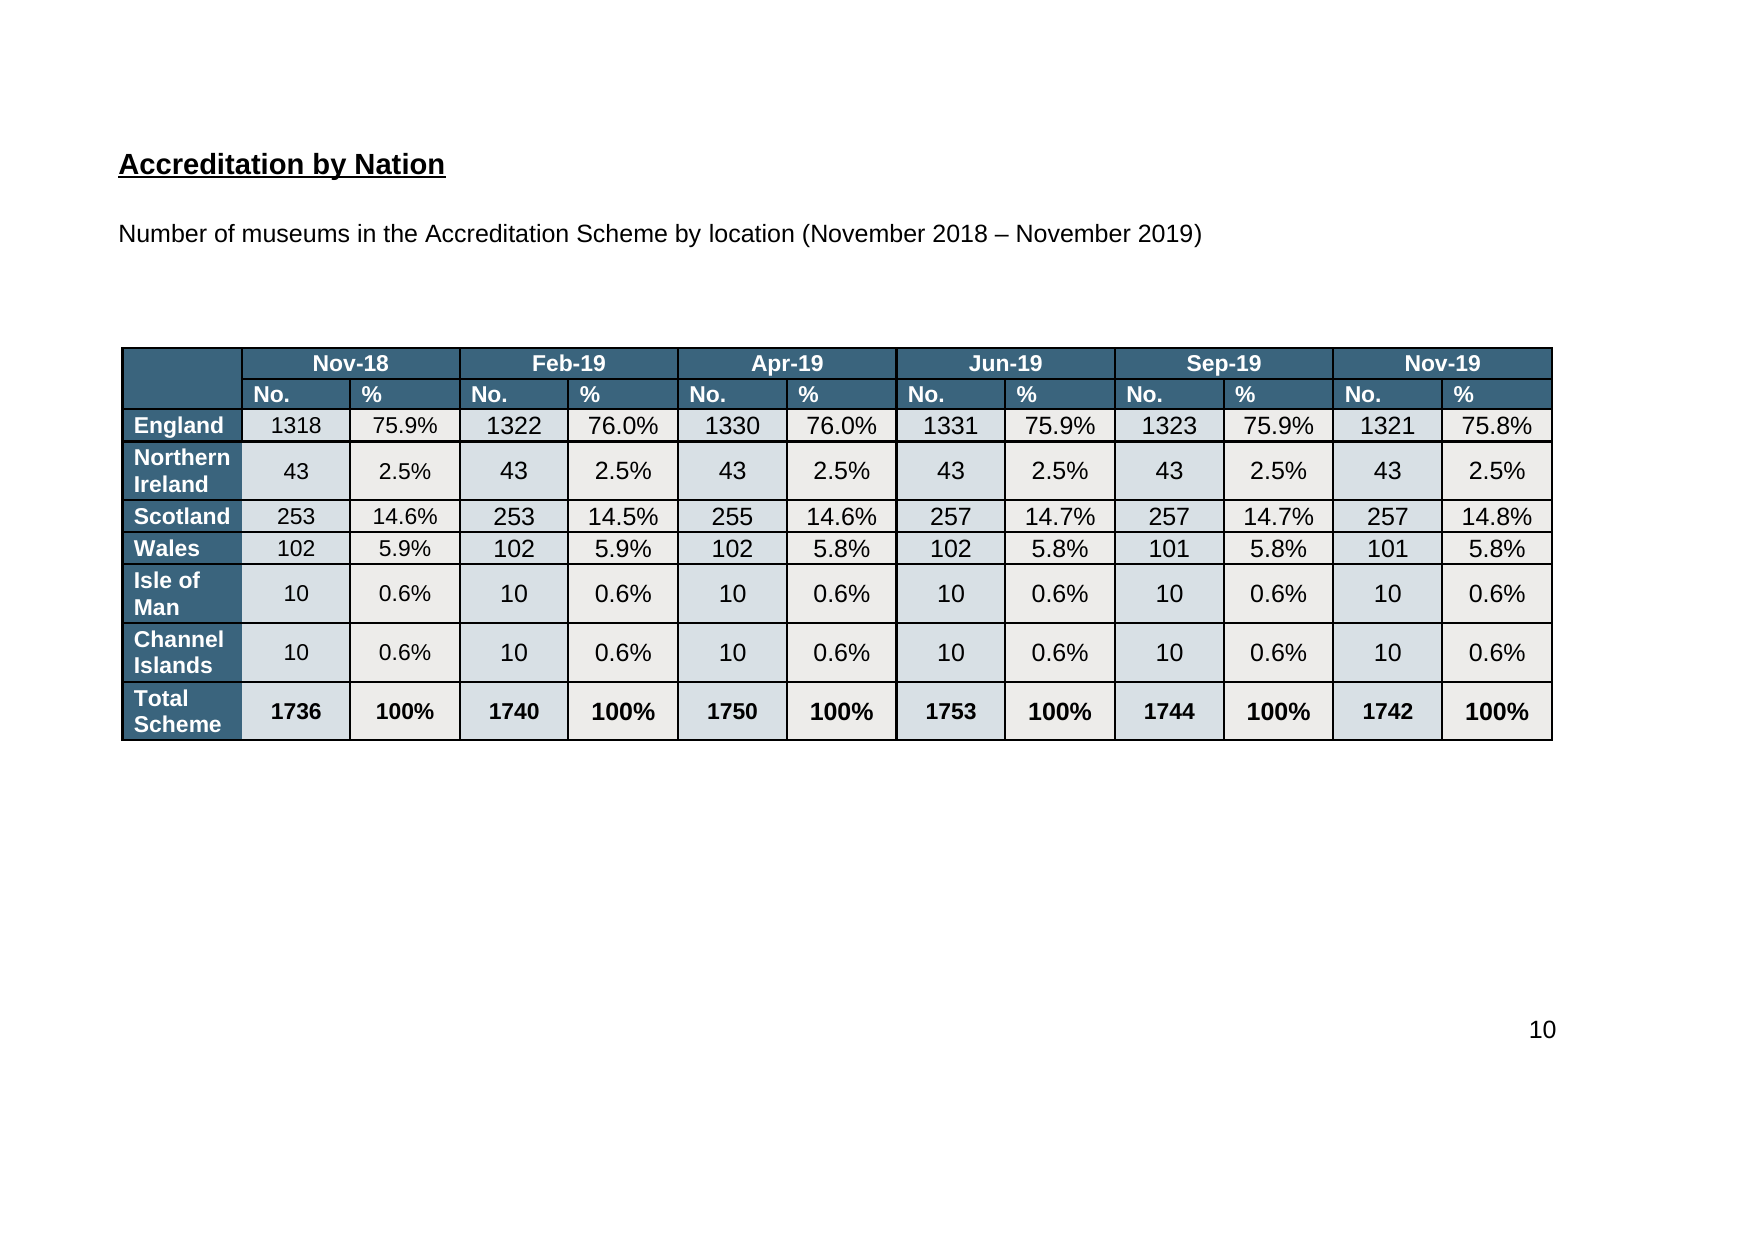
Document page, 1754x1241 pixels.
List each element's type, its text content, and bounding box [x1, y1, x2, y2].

table_cell 10 [1334, 565, 1441, 622]
table_header Feb-19 [461, 349, 677, 378]
table_cell 100% [569, 683, 677, 739]
table_cell 43 [679, 443, 786, 499]
table_cell 0.6% [788, 565, 895, 622]
table_cell % [1225, 380, 1332, 408]
table_cell 255 [679, 501, 786, 531]
table_cell No. [243, 380, 349, 408]
table_cell Total Scheme [124, 683, 242, 739]
table_cell 14.6% [788, 501, 895, 531]
table_header Sep-19 [1116, 349, 1332, 378]
table_cell 100% [1225, 683, 1332, 739]
table_cell 1740 [461, 683, 567, 739]
table_cell 100% [351, 683, 459, 739]
table_cell 253 [242, 501, 349, 531]
table_cell 257 [1334, 501, 1441, 531]
table_cell 5.9% [569, 533, 677, 563]
table_cell 1331 [898, 410, 1004, 440]
table_cell 75.8% [1443, 410, 1551, 440]
table_cell 14.8% [1443, 501, 1551, 531]
text Number of museums in the Accreditation Scheme by location (November 2018 – November 2019) [118, 214, 1556, 247]
table_cell Channel Islands [124, 624, 242, 681]
table_cell 0.6% [1006, 624, 1114, 681]
table_cell 0.6% [1006, 565, 1114, 622]
table_cell 10 [461, 565, 567, 622]
table_cell 76.0% [788, 410, 895, 440]
table_cell 10 [679, 565, 786, 622]
table_cell 10 [242, 624, 349, 681]
table_cell 5.8% [788, 533, 895, 563]
table_cell 1322 [461, 410, 567, 440]
table_cell 2.5% [1225, 443, 1332, 499]
table_cell 257 [898, 501, 1004, 531]
table_cell 5.8% [1006, 533, 1114, 563]
table_cell 100% [1006, 683, 1114, 739]
table_cell No. [1116, 380, 1223, 408]
table_cell 0.6% [351, 624, 459, 681]
table_cell 102 [679, 533, 786, 563]
table_cell 75.9% [1006, 410, 1114, 440]
table_cell Isle of Man [124, 565, 242, 622]
table_cell 10 [242, 565, 349, 622]
text Accreditation by Nation [118, 147, 1556, 181]
table_cell 0.6% [569, 624, 677, 681]
table_cell 253 [461, 501, 567, 531]
table_cell No. [679, 380, 786, 408]
table_cell 43 [461, 443, 567, 499]
table_cell England [124, 410, 241, 440]
table_cell 1323 [1116, 410, 1223, 440]
table_cell 0.6% [788, 624, 895, 681]
table_cell 43 [1334, 443, 1441, 499]
table_cell 2.5% [351, 443, 459, 499]
table_cell 0.6% [351, 565, 459, 622]
table_cell % [569, 380, 677, 408]
table_cell Northern Ireland [124, 443, 242, 499]
table_cell 0.6% [1443, 565, 1551, 622]
table_cell % [1443, 380, 1551, 408]
table_cell % [351, 380, 459, 408]
table_cell 102 [898, 533, 1004, 563]
table_header Nov-18 [243, 349, 459, 378]
table_cell 102 [461, 533, 567, 563]
table_cell 1742 [1334, 683, 1441, 739]
table_cell 10 [898, 565, 1004, 622]
table_cell 100% [1443, 683, 1551, 739]
table_cell 14.7% [1006, 501, 1114, 531]
table_cell 5.9% [351, 533, 459, 563]
table_cell 257 [1116, 501, 1223, 531]
table_cell 0.6% [1225, 624, 1332, 681]
table_cell 1736 [242, 683, 349, 739]
table_cell No. [898, 380, 1004, 408]
table_cell 101 [1116, 533, 1223, 563]
table_header Jun-19 [898, 349, 1114, 378]
table_cell 102 [242, 533, 349, 563]
table_header Nov-19 [1334, 349, 1551, 378]
table_cell 10 [1334, 624, 1441, 681]
table_cell 14.7% [1225, 501, 1332, 531]
table_cell No. [1334, 380, 1441, 408]
table_cell No. [461, 380, 567, 408]
table_cell 10 [1116, 565, 1223, 622]
table_cell 5.8% [1225, 533, 1332, 563]
table_cell 43 [1116, 443, 1223, 499]
table_cell % [1006, 380, 1114, 408]
table_cell 2.5% [1006, 443, 1114, 499]
table_cell 2.5% [788, 443, 895, 499]
table_cell 76.0% [569, 410, 677, 440]
table_cell 14.5% [569, 501, 677, 531]
table_cell Wales [124, 533, 242, 563]
table_cell 43 [242, 443, 349, 499]
table_cell 2.5% [569, 443, 677, 499]
table_cell 10 [679, 624, 786, 681]
table_cell 10 [898, 624, 1004, 681]
table_cell 1318 [243, 410, 349, 440]
table_cell 10 [461, 624, 567, 681]
table_cell 0.6% [1443, 624, 1551, 681]
table_cell % [788, 380, 895, 408]
table_cell 0.6% [569, 565, 677, 622]
table_cell 1744 [1116, 683, 1223, 739]
table_cell 75.9% [1225, 410, 1332, 440]
table_cell 2.5% [1443, 443, 1551, 499]
table_cell 43 [898, 443, 1004, 499]
table_cell Scotland [124, 501, 242, 531]
table_cell 1330 [679, 410, 786, 440]
table_cell 0.6% [1225, 565, 1332, 622]
table_cell 1321 [1334, 410, 1441, 440]
table_header [124, 349, 241, 408]
table_cell 14.6% [351, 501, 459, 531]
table_cell 1750 [679, 683, 786, 739]
table_cell 1753 [898, 683, 1004, 739]
table_cell 101 [1334, 533, 1441, 563]
table_header Apr-19 [679, 349, 895, 378]
table_cell 10 [1116, 624, 1223, 681]
table_cell 5.8% [1443, 533, 1551, 563]
table_cell 75.9% [351, 410, 459, 440]
table_cell 100% [788, 683, 895, 739]
